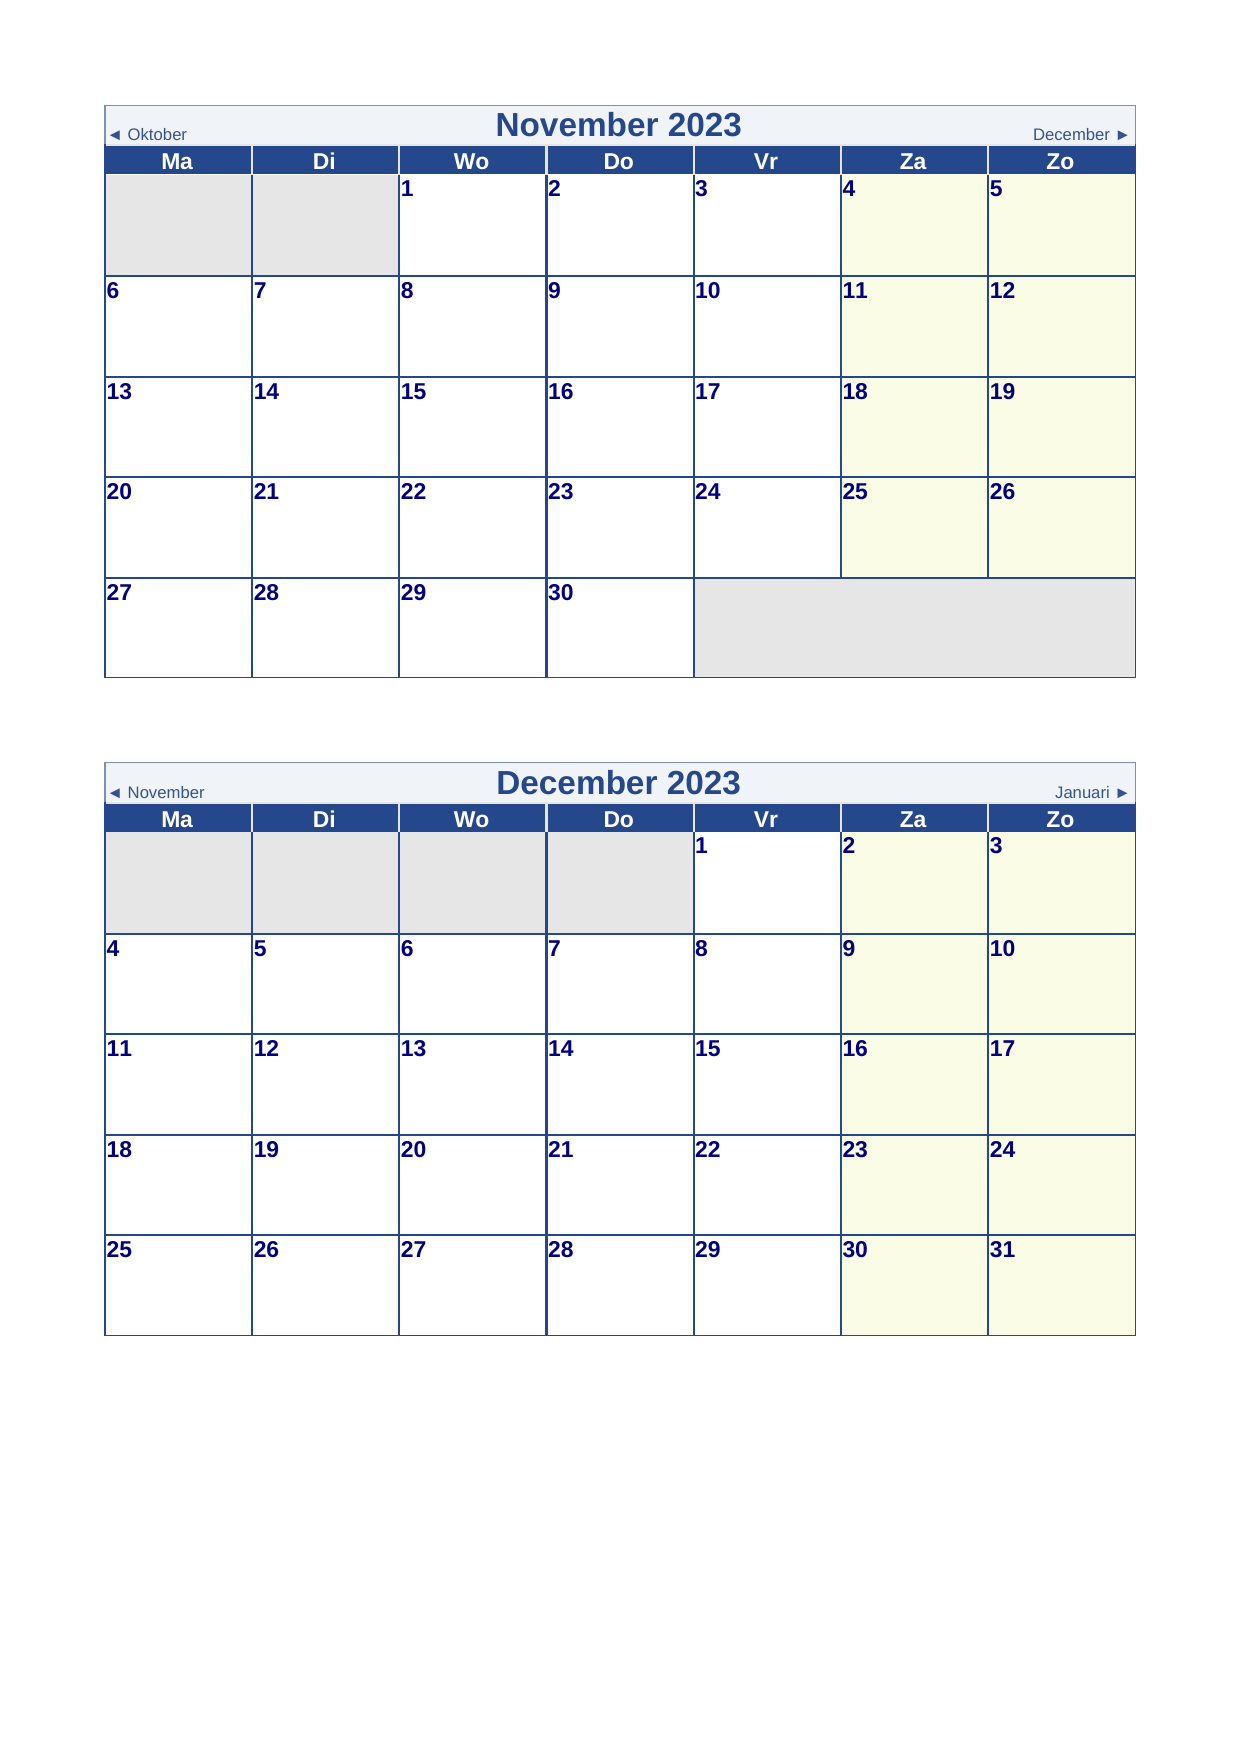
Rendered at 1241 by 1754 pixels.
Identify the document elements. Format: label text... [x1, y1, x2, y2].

table_cell Za [842, 146, 987, 174]
table_header December ► [988, 106, 1135, 144]
table_cell 1 [400, 175, 545, 275]
table_cell 9 [548, 277, 693, 376]
table_cell 28 [253, 579, 398, 677]
table_cell 29 [400, 579, 545, 677]
table_cell 27 [400, 1236, 545, 1335]
table_cell 24 [695, 478, 840, 577]
table_header Januari ► [988, 763, 1135, 802]
table_cell 8 [695, 935, 840, 1033]
table_cell 5 [989, 175, 1135, 275]
table_cell 10 [695, 277, 840, 376]
table_cell 3 [989, 832, 1135, 933]
table_cell 22 [695, 1136, 840, 1234]
table_cell Do [548, 146, 693, 174]
table_cell 23 [842, 1136, 987, 1234]
table_cell 26 [253, 1236, 398, 1335]
table_cell 1 [695, 832, 840, 933]
table_cell 6 [106, 277, 251, 376]
table_cell 16 [548, 378, 693, 476]
table_header November 2023 [252, 106, 988, 144]
table_header ◄ November [106, 763, 252, 802]
table_cell 6 [400, 935, 545, 1033]
table_cell [548, 832, 693, 933]
table_cell 31 [989, 1236, 1135, 1335]
table_cell 3 [695, 175, 840, 275]
table_cell [106, 832, 251, 933]
table_cell 15 [695, 1035, 840, 1134]
table_cell 2 [548, 175, 693, 275]
table_cell 14 [548, 1035, 693, 1134]
table_cell 4 [106, 935, 251, 1033]
table_cell 12 [253, 1035, 398, 1134]
table_cell 13 [400, 1035, 545, 1134]
table_cell 24 [989, 1136, 1135, 1234]
table_cell Wo [400, 146, 545, 174]
table_cell 15 [400, 378, 545, 476]
table_cell 12 [989, 277, 1135, 376]
table_cell 8 [400, 277, 545, 376]
table_cell 22 [400, 478, 545, 577]
table_cell 28 [548, 1236, 693, 1335]
table_cell 11 [106, 1035, 251, 1134]
table_cell 14 [253, 378, 398, 476]
table_cell 21 [253, 478, 398, 577]
table_cell [253, 175, 398, 275]
table_cell 25 [842, 478, 987, 577]
table_cell 17 [989, 1035, 1135, 1134]
table_cell 5 [253, 935, 398, 1033]
table_cell 25 [106, 1236, 251, 1335]
table_cell 4 [842, 175, 987, 275]
table_cell 20 [400, 1136, 545, 1234]
table_cell Ma [106, 804, 251, 832]
table_header December 2023 [252, 763, 988, 802]
table_cell 20 [106, 478, 251, 577]
table_cell 7 [548, 935, 693, 1033]
table_cell Do [548, 804, 693, 832]
table_cell 17 [695, 378, 840, 476]
table_cell Za [842, 804, 987, 832]
table_cell Ma [106, 146, 251, 174]
table_cell Vr [695, 804, 840, 832]
table_cell 16 [842, 1035, 987, 1134]
table_cell 10 [989, 935, 1135, 1033]
table_cell 18 [842, 378, 987, 476]
table_cell [253, 832, 398, 933]
table_cell 19 [989, 378, 1135, 476]
table_cell 7 [253, 277, 398, 376]
table_cell 11 [842, 277, 987, 376]
table_cell 18 [106, 1136, 251, 1234]
table_cell Wo [400, 804, 545, 832]
table_cell 30 [548, 579, 693, 677]
table_cell 30 [842, 1236, 987, 1335]
table_cell [106, 175, 251, 275]
table_cell Di [253, 146, 398, 174]
table_cell Di [253, 804, 398, 832]
table_cell 29 [695, 1236, 840, 1335]
table_cell 13 [106, 378, 251, 476]
table_cell 21 [548, 1136, 693, 1234]
table_cell 2 [842, 832, 987, 933]
table_cell Vr [695, 146, 840, 174]
table_header ◄ Oktober [106, 106, 252, 144]
table_cell [695, 579, 1135, 677]
table_cell Zo [989, 804, 1135, 832]
table_cell 23 [548, 478, 693, 577]
table_cell Zo [989, 146, 1135, 174]
table_cell 27 [106, 579, 251, 677]
table_cell 19 [253, 1136, 398, 1234]
table_cell 26 [989, 478, 1135, 577]
table_cell [400, 832, 545, 933]
table_cell 9 [842, 935, 987, 1033]
